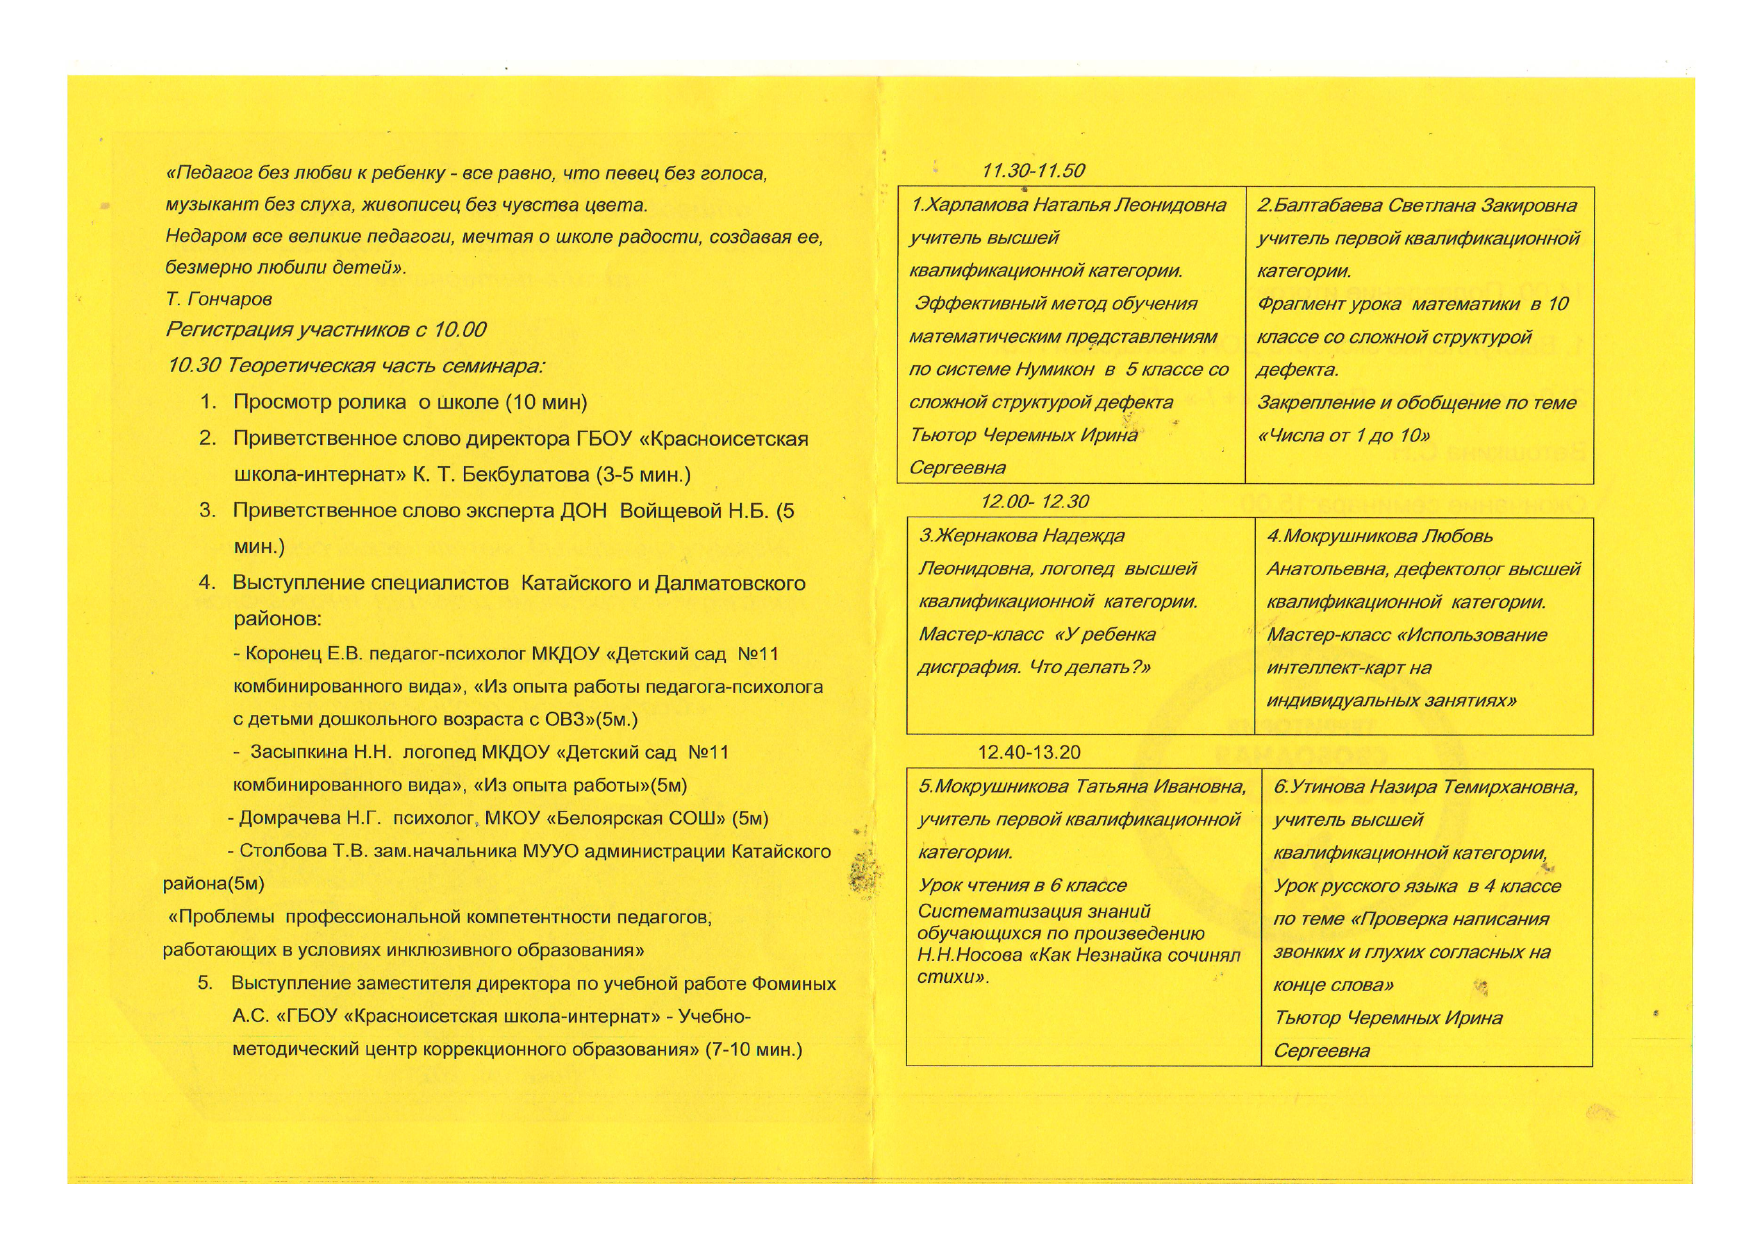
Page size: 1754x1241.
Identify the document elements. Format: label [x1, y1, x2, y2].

picture [62, 61, 1703, 1184]
